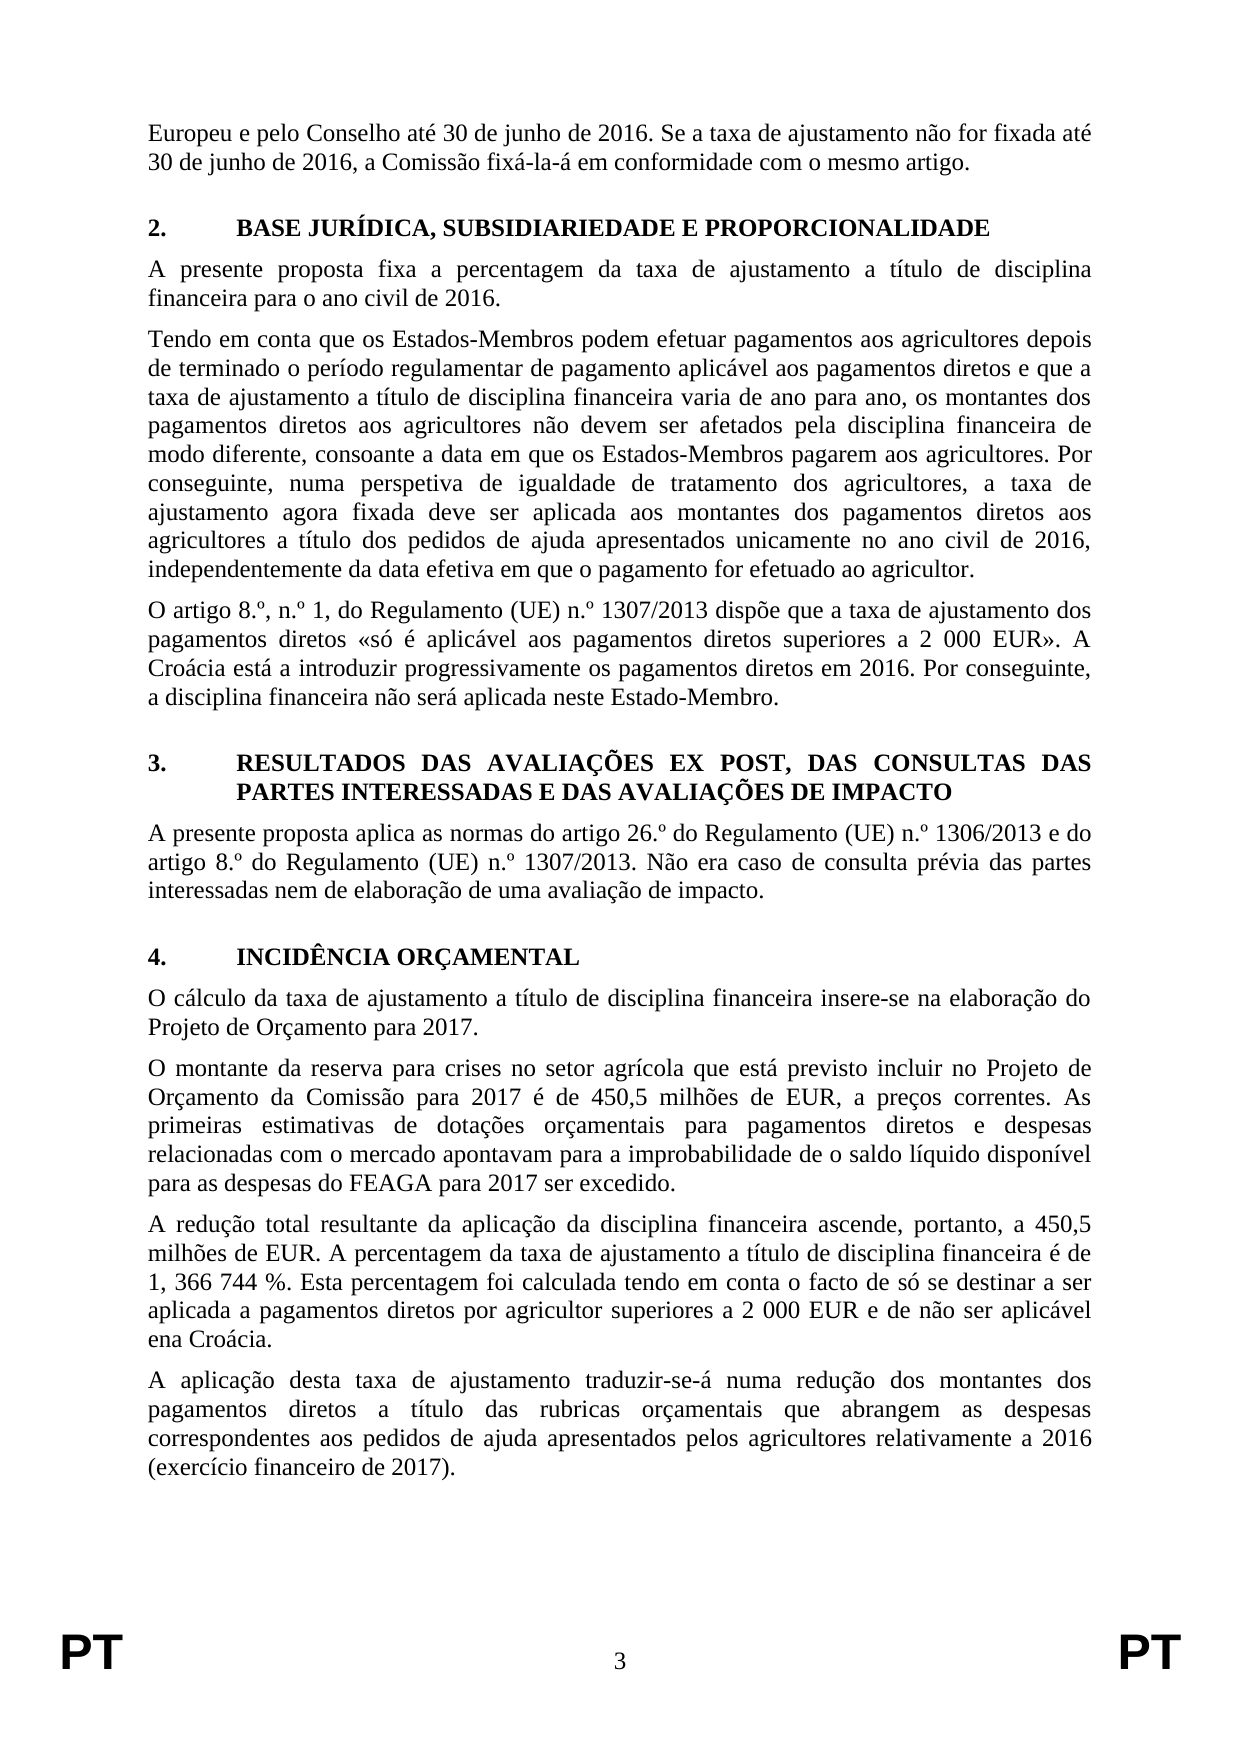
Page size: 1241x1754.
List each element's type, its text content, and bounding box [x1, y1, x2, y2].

text Tendo em conta que os Estados-Membros podem efetuar pagamentos aos agricultores depois de terminado o período regulamentar de pagamento aplicável aos pagamentos diretos e que a taxa de ajustamento a título de disciplina financeira varia de ano para ano, os montantes dos pagamentos diretos aos agricultores não devem ser afetados pela disciplina financeira de modo diferente, consoante a data em que os Estados-Membros pagarem aos agricultores. Por conseguinte, numa perspetiva de igualdade de tratamento dos agricultores, a taxa de ajustamento agora fixada deve ser aplicada aos montantes dos pagamentos diretos aos agricultores a título dos pedidos de ajuda apresentados unicamente no ano civil de 2016, independentemente da data efetiva em que o pagamento for efetuado ao agricultor. [148, 324, 1093, 583]
text O montante da reserva para crises no setor agrícola que está previsto incluir no Projeto de Orçamento da Comissão para 2017 é de 450,5 milhões de EUR, a preços correntes. As primeiras estimativas de dotações orçamentais para pagamentos diretos e despesas relacionadas com o mercado apontavam para a improbabilidade de o saldo líquido disponível para as despesas do FEAGA para 2017 ser excedido. [148, 1053, 1093, 1197]
text A aplicação desta taxa de ajustamento traduzir-se-á numa redução dos montantes dos pagamentos diretos a título das rubricas orçamentais que abrangem as despesas correspondentes aos pedidos de ajuda apresentados pelos agricultores relativamente a 2016 (exercício financeiro de 2017). [148, 1366, 1093, 1481]
text A redução total resultante da aplicação da disciplina financeira ascende, portanto, a 450,5 milhões de EUR. A percentagem da taxa de ajustamento a título de disciplina financeira é de 1, 366 744 %. Esta percentagem foi calculada tendo em conta o facto de só se destinar a ser aplicada a pagamentos diretos por agricultor superiores a 2 000 EUR e de não ser aplicável ena Croácia. [148, 1209, 1093, 1353]
subtitle 3. RESULTADOS DAS AVALIAÇÕES EX POST, DAS CONSULTAS DAS PARTES INTERESSADAS E DAS AVALIAÇÕES DE IMPACTO [148, 748, 1093, 806]
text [148, 118, 1093, 176]
text A presente proposta fixa a percentagem da taxa de ajustamento a título de disciplina financeira para o ano civil de 2016. [148, 254, 1093, 312]
text O cálculo da taxa de ajustamento a título de disciplina financeira insere-se na elaboração do Projeto de Orçamento para 2017. [148, 983, 1093, 1041]
subtitle 4. INCIDÊNCIA ORÇAMENTAL [148, 942, 1093, 971]
text A presente proposta aplica as normas do artigo 26.º do Regulamento (UE) n.º 1306/2013 e do artigo 8.º do Regulamento (UE) n.º 1307/2013. Não era caso de consulta prévia das partes interessadas nem de elaboração de uma avaliação de impacto. [148, 818, 1093, 904]
text O artigo 8.º, n.º 1, do Regulamento (UE) n.º 1307/2013 dispõe que a taxa de ajustamento dos pagamentos diretos «só é aplicável aos pagamentos diretos superiores a 2 000 EUR». A Croácia está a introduzir progressivamente os pagamentos diretos em 2016. Por conseguinte, a disciplina financeira não será aplicada neste Estado-Membro. [148, 596, 1093, 711]
subtitle 2. BASE JURÍDICA, SUBSIDIARIEDADE E PROPORCIONALIDADE [148, 213, 1093, 242]
